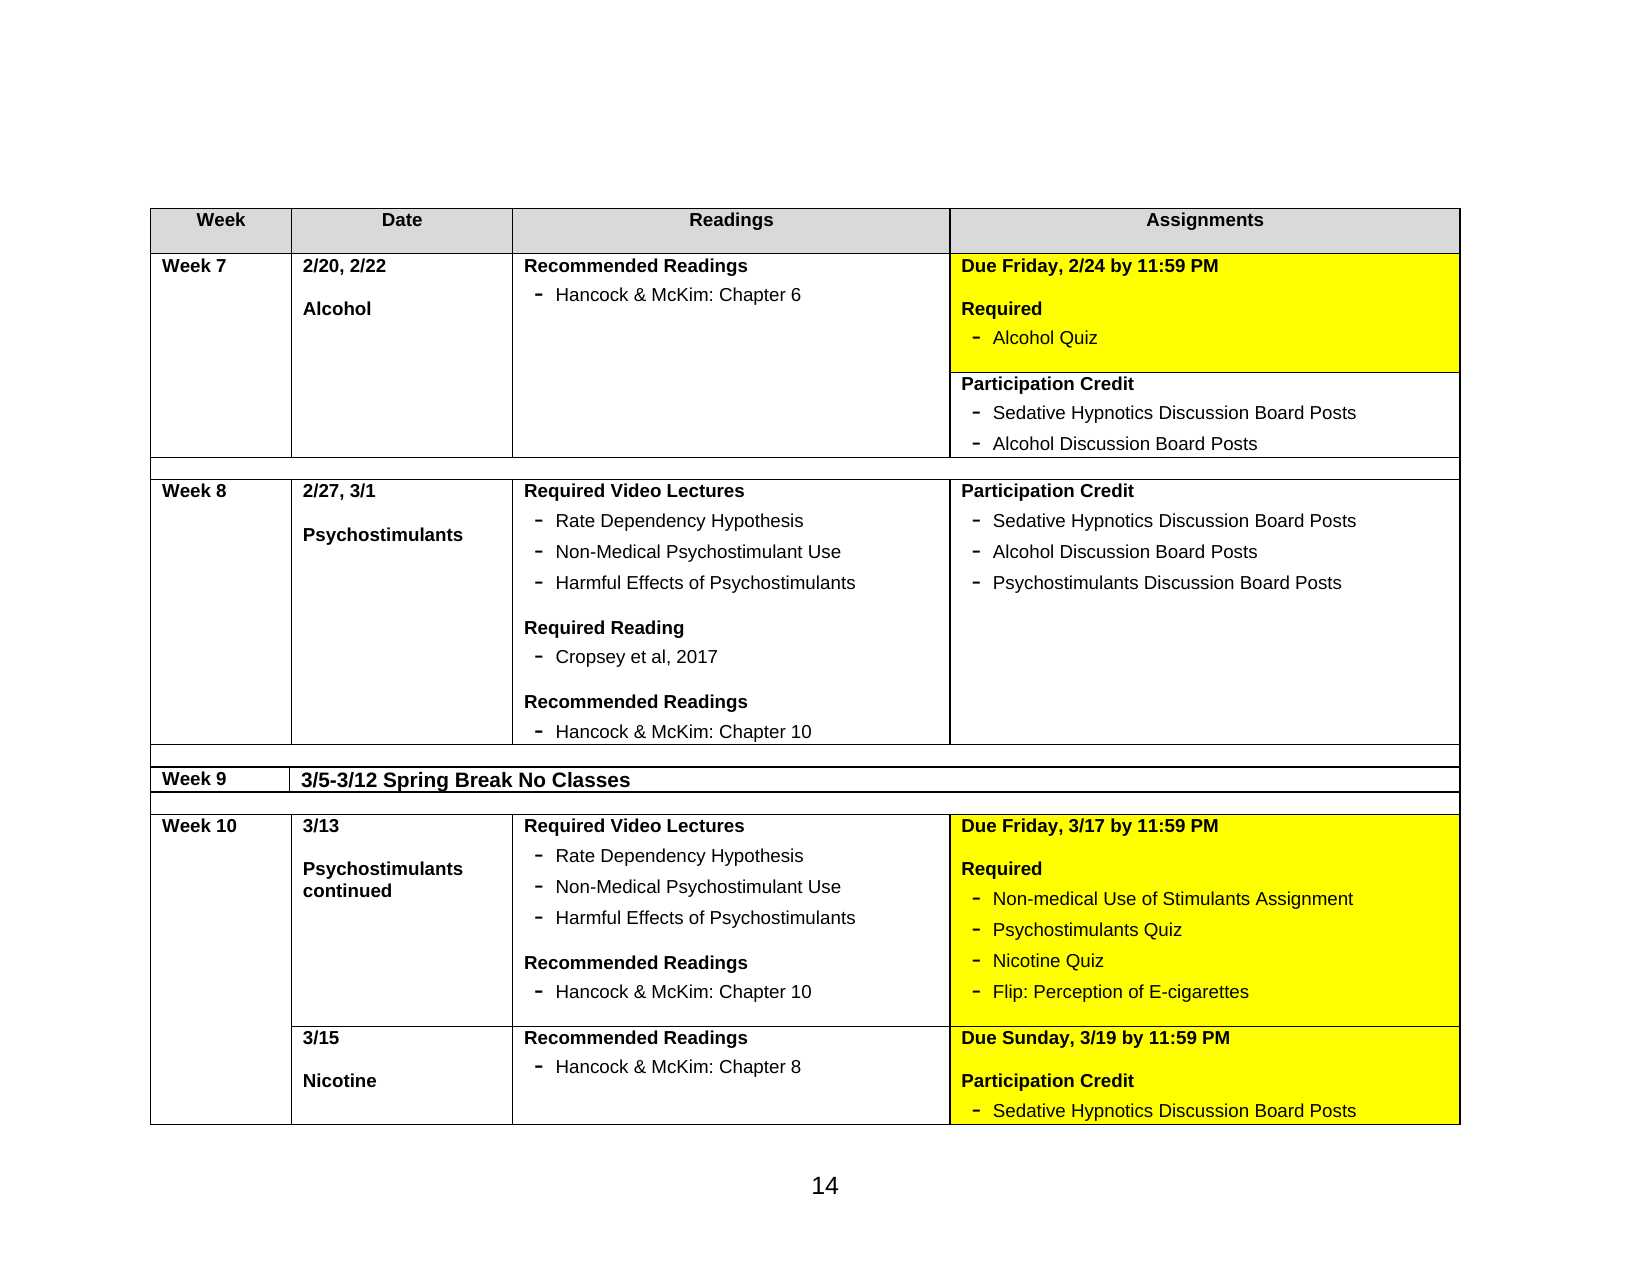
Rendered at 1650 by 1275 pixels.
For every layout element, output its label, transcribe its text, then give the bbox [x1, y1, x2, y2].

table_cell Week 8 [151, 480, 291, 744]
table_cell 3/13 Psychostimulants continued [292, 815, 512, 1026]
table_cell Due Friday, 2/24 by 11:59 PM Required Alcohol Quiz [951, 254, 1459, 372]
table_cell 3/5-3/12 Spring Break No Classes [290, 768, 1459, 791]
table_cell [513, 1027, 949, 1124]
table_cell 3/15 Nicotine [292, 1027, 512, 1124]
table_header Assignments [951, 209, 1459, 253]
table_cell Week 9 [151, 768, 289, 791]
table_cell Participation Credit Sedative Hypnotics Discussion Board Posts Alcohol Discussion Board Posts Psychostimulants Discussion Board Posts [951, 480, 1459, 744]
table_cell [513, 254, 949, 457]
table_header Week [151, 209, 291, 253]
table_cell Week 7 [151, 254, 291, 457]
table_header Date [292, 209, 512, 253]
table_header Readings [513, 209, 949, 253]
table_cell Required Video Lectures Rate Dependency Hypothesis Non-Medical Psychostimulant Use Harmful Effects of Psychostimulants Recommended Readings Hancock & McKim: Chapter 10 [513, 815, 949, 1026]
table_cell Due Friday, 3/17 by 11:59 PM Required Non-medical Use of Stimulants Assignment Psychostimulants Quiz Nicotine Quiz Flip: Perception of E-cigarettes [951, 815, 1459, 1026]
table_cell Participation Credit Sedative Hypnotics Discussion Board Posts Alcohol Discussion Board Posts [951, 373, 1459, 457]
table_cell [151, 458, 1459, 479]
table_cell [951, 1027, 1459, 1124]
table_cell 2/20, 2/22 Alcohol [292, 254, 512, 457]
table_cell [151, 745, 1459, 766]
table_cell Week 10 [151, 815, 291, 1124]
table_cell Required Video Lectures Rate Dependency Hypothesis Non-Medical Psychostimulant Use Harmful Effects of Psychostimulants Required Reading Cropsey et al, 2017 Recommended Readings Hancock & McKim: Chapter 10 [513, 480, 949, 744]
table_cell [151, 793, 1459, 814]
table_cell 2/27, 3/1 Psychostimulants [292, 480, 512, 744]
